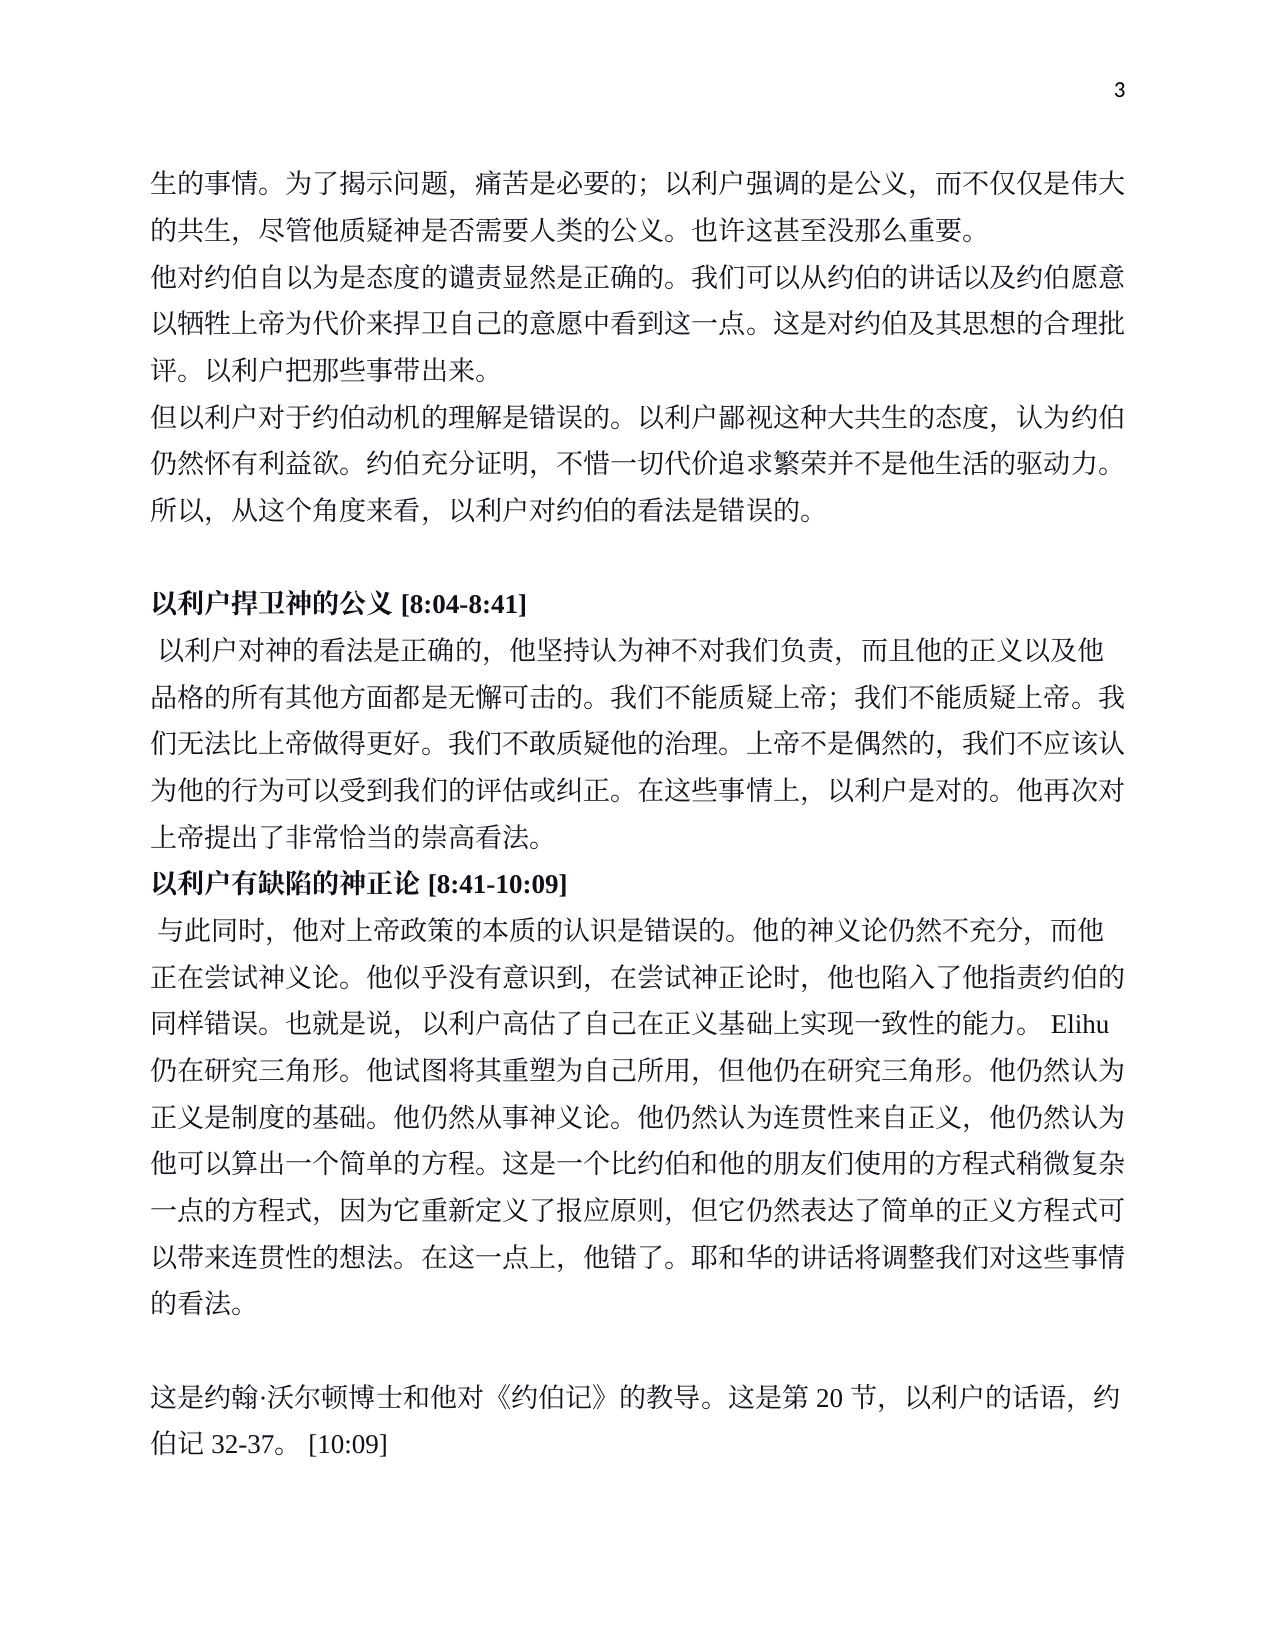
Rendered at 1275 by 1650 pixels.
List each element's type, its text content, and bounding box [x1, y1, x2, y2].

text 这是约翰·沃尔顿博士和他对《约伯记》的教导。这是第 20 节，以利户的话语，约伯记 32-37。 [10:09] [150, 1382, 1125, 1460]
text 但以利户对于约伯动机的理解是错误的。以利户鄙视这种大共生的态度，认为约伯仍然怀有利益欲。约伯充分证明，不惜一切代价追求繁荣并不是他生活的驱动力。所以，从这个角度来看，以利户对约伯的看法是错误的。 [150, 402, 1125, 526]
text 以利户有缺陷的神正论 [8:41-10:09] [150, 869, 1125, 900]
text 以利户对神的看法是正确的，他坚持认为神不对我们负责，而且他的正义以及他品格的所有其他方面都是无懈可击的。我们不能质疑上帝；我们不能质疑上帝。我们无法比上帝做得更好。我们不敢质疑他的治理。上帝不是偶然的，我们不应该认为他的行为可以受到我们的评估或纠正。在这些事情上，以利户是对的。他再次对上帝提出了非常恰当的崇高看法。 [150, 635, 1125, 853]
text 他对约伯自以为是态度的谴责显然是正确的。我们可以从约伯的讲话以及约伯愿意以牺牲上帝为代价来捍卫自己的意愿中看到这一点。这是对约伯及其思想的合理批评。以利户把那些事带出来。 [150, 262, 1125, 386]
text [150, 169, 1125, 246]
text 与此同时，他对上帝政策的本质的认识是错误的。他的神义论仍然不充分，而他正在尝试神义论。他似乎没有意识到，在尝试神正论时，他也陷入了他指责约伯的同样错误。也就是说，以利户高估了自己在正义基础上实现一致性的能力。 Elihu 仍在研究三角形。他试图将其重塑为自己所用，但他仍在研究三角形。他仍然认为正义是制度的基础。他仍然从事神义论。他仍然认为连贯性来自正义，他仍然认为他可以算出一个简单的方程。这是一个比约伯和他的朋友们使用的方程式稍微复杂一点的方程式，因为它重新定义了报应原则，但它仍然表达了简单的正义方程式可以带来连贯性的想法。在这一点上，他错了。耶和华的讲话将调整我们对这些事情的看法。 [150, 915, 1125, 1320]
text 以利户捍卫神的公义 [8:04-8:41] [150, 589, 1125, 620]
